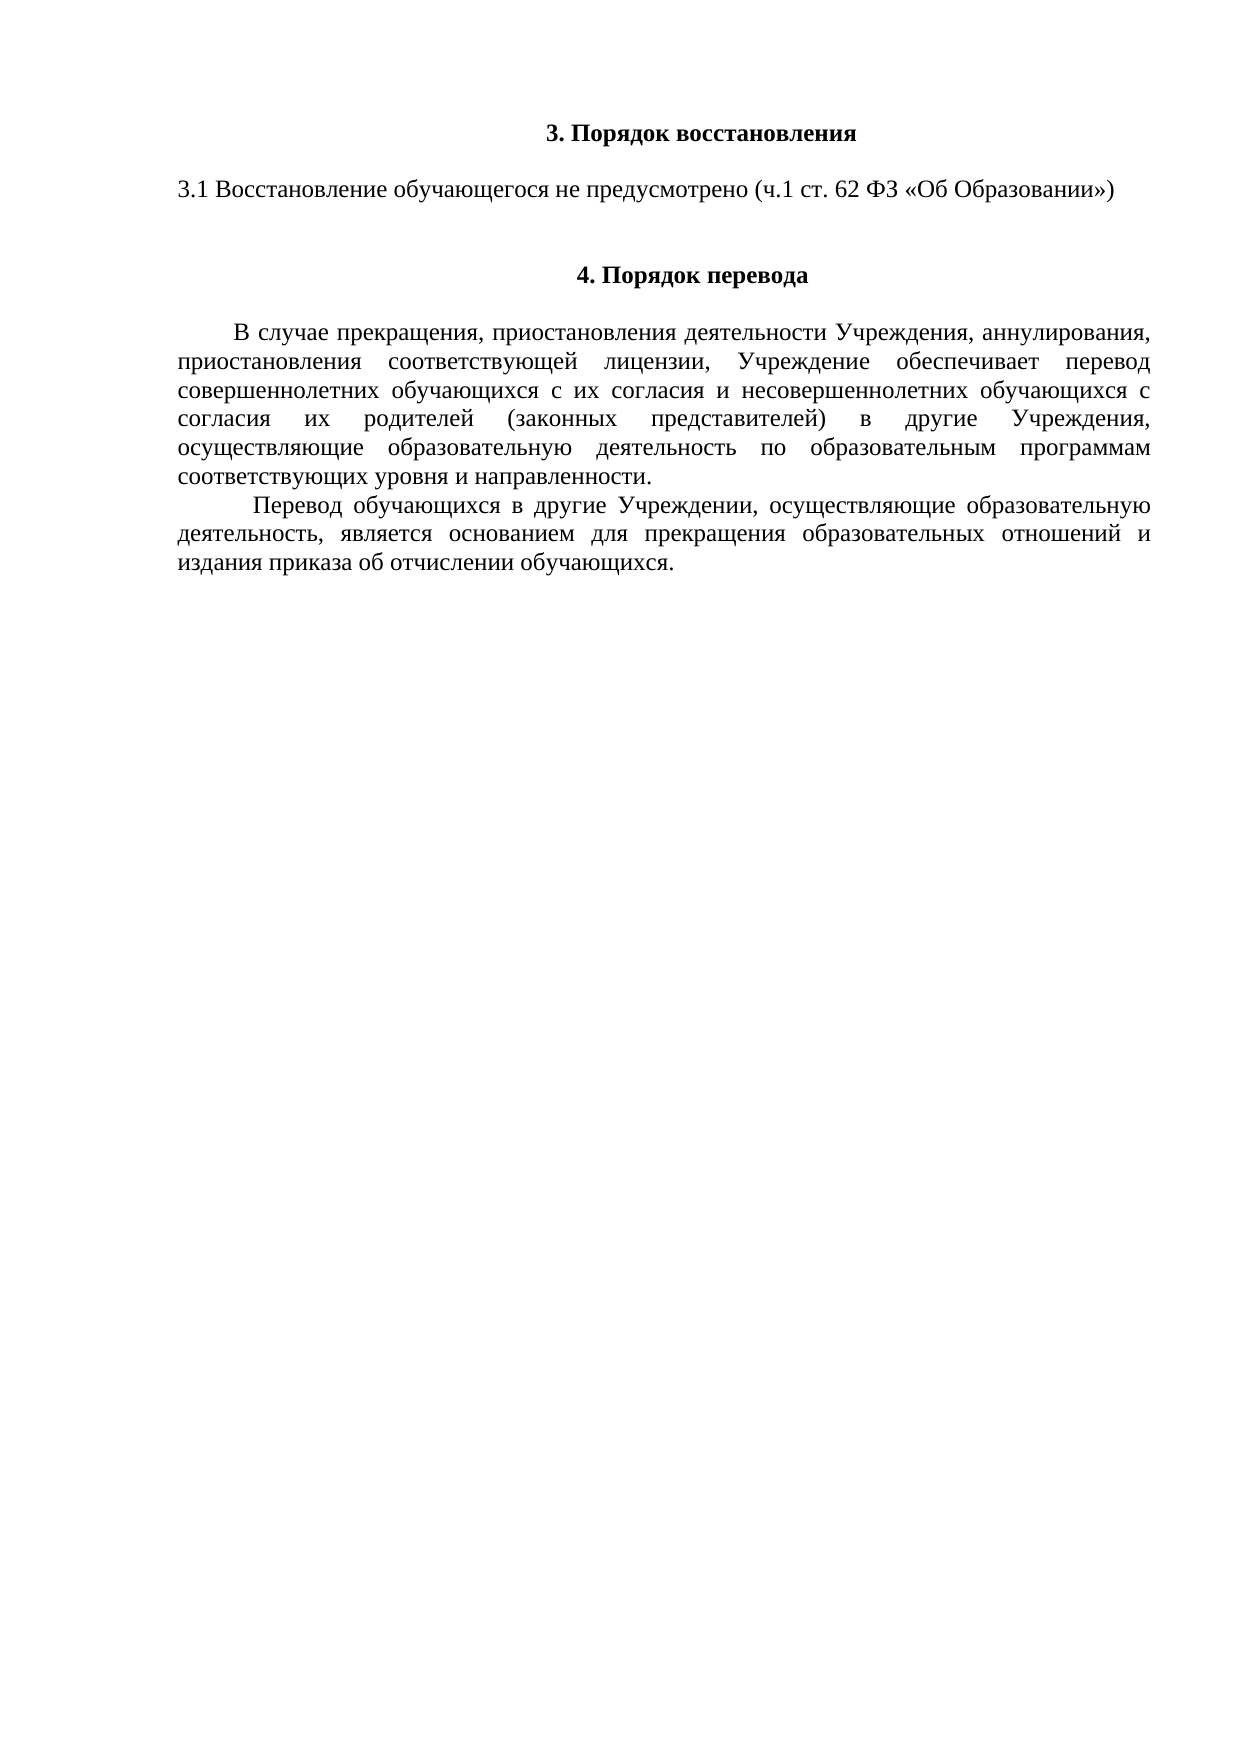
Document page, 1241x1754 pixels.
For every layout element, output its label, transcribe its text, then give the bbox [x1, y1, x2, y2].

text 4. Порядок перевода [177, 260, 1152, 288]
text В случае прекращения, приостановления деятельности Учреждения, аннулирования, приостановления соответствующей лицензии, Учреждение обеспечивает перевод совершеннолетних обучающихся с их согласия и несовершеннолетних обучающихся с согласия их родителей (законных представителей) в другие Учреждения, осуществляющие образовательную деятельность по образовательным программам соответствующих уровня и направленности. [177, 317, 1152, 490]
text 3.1 Восстановление обучающегося не предусмотрено (ч.1 ст. 62 ФЗ «Об Образовании») [177, 174, 1152, 203]
text Перевод обучающихся в другие Учреждении, осуществляющие образовательную деятельность, является основанием для прекращения образовательных отношений и издания приказа об отчислении обучающихся. [177, 490, 1152, 576]
text 3. Порядок восстановления [177, 118, 1152, 147]
